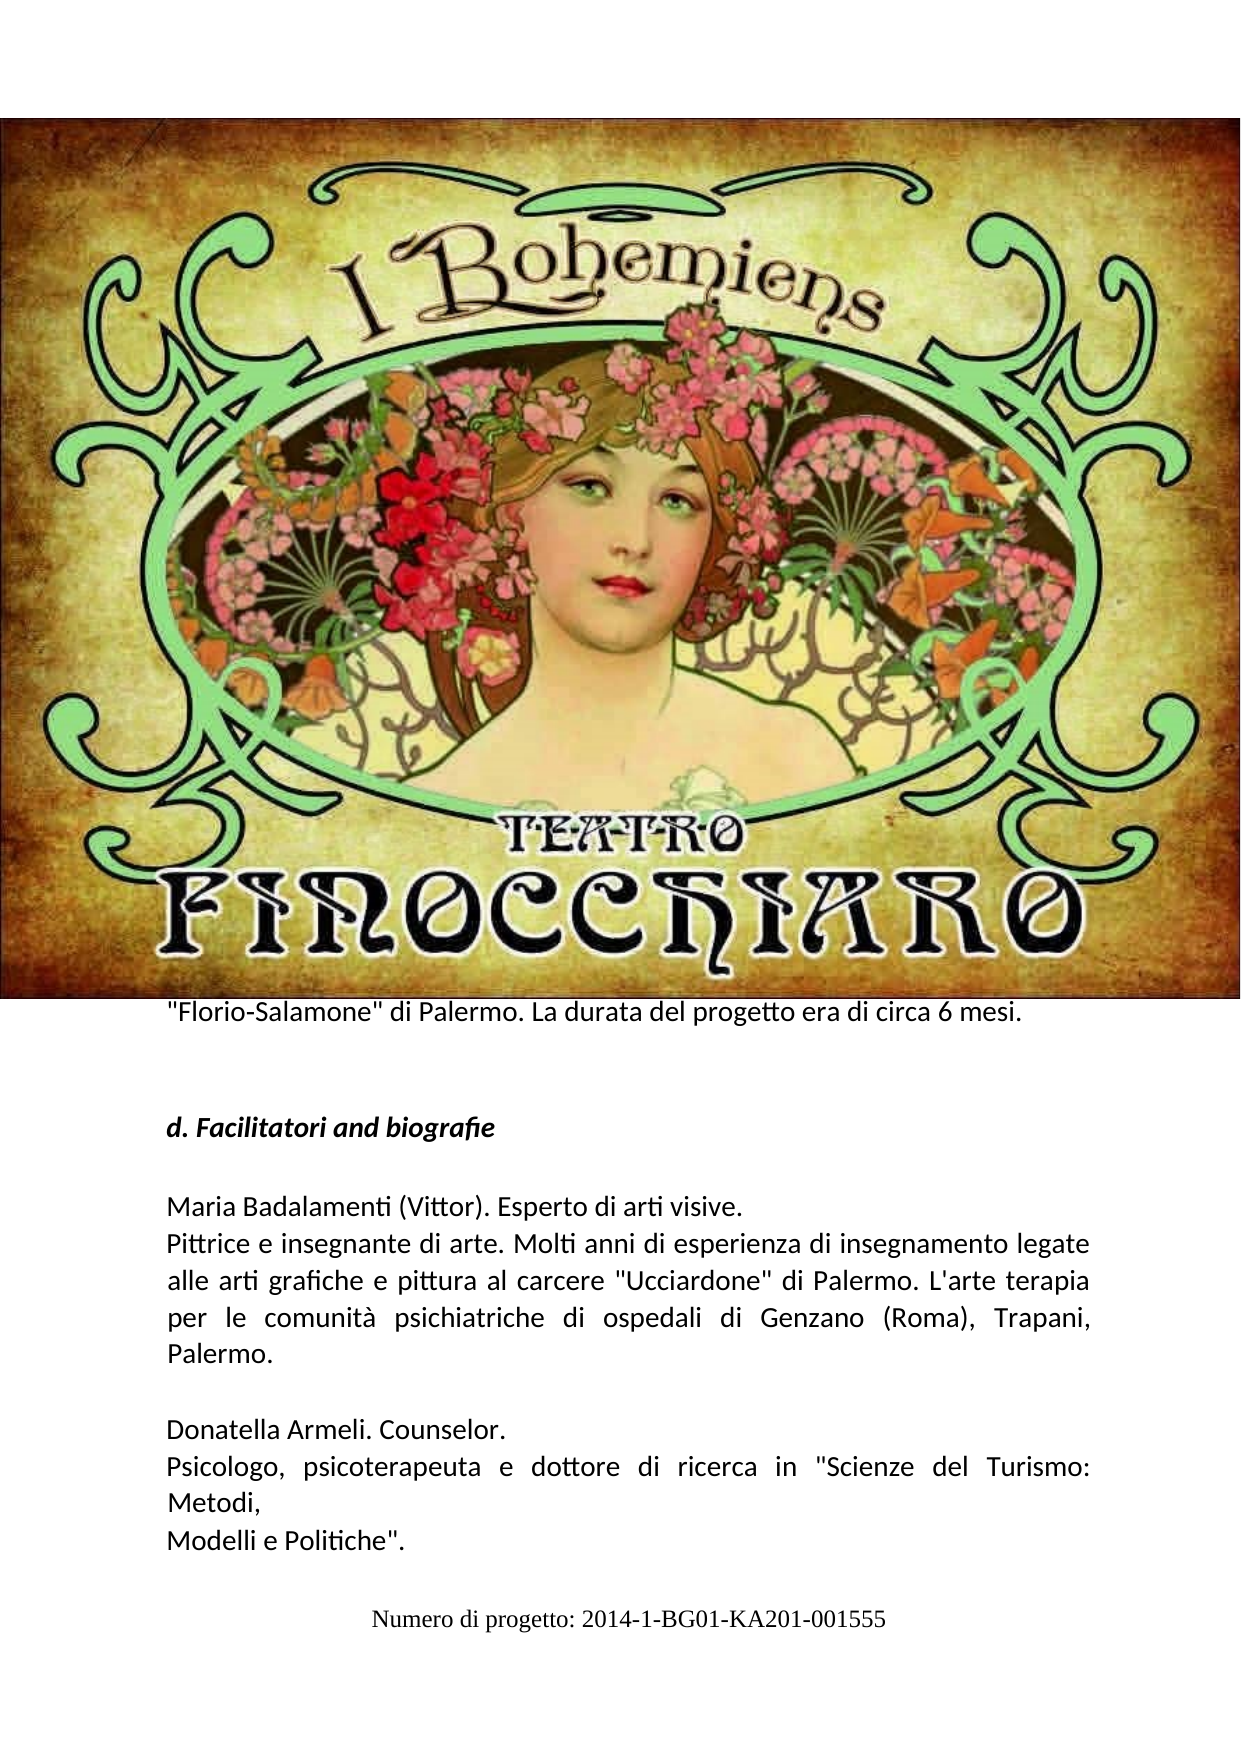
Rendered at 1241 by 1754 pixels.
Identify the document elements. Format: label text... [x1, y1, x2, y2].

text Maria Badalamenti (Vittor). Esperto di arti visive. [166, 1188, 1092, 1224]
subtitle d. Facilitatori and biografie [166, 1109, 1092, 1145]
picture [0, 118, 1241, 999]
text Modelli e Politiche". [166, 1522, 1092, 1557]
text Donatella Armeli. Counselor. [166, 1411, 1092, 1447]
text Psicologo, psicoterapeuta e dottore di ricerca in "Scienze del Turismo: Metodi, [166, 1448, 1092, 1520]
text Pittrice e insegnante di arte. Molti anni di esperienza di insegnamento legate alle arti grafiche e pittura al carcere "Ucciardone" di Palermo. L'arte terapia per le comunità psichiatriche di ospedali di Genzano (Roma), Trapani, Palermo. [166, 1226, 1092, 1371]
text "Florio‐Salamone" di Palermo. La durata del progetto era di circa 6 mesi. [166, 993, 1092, 1029]
